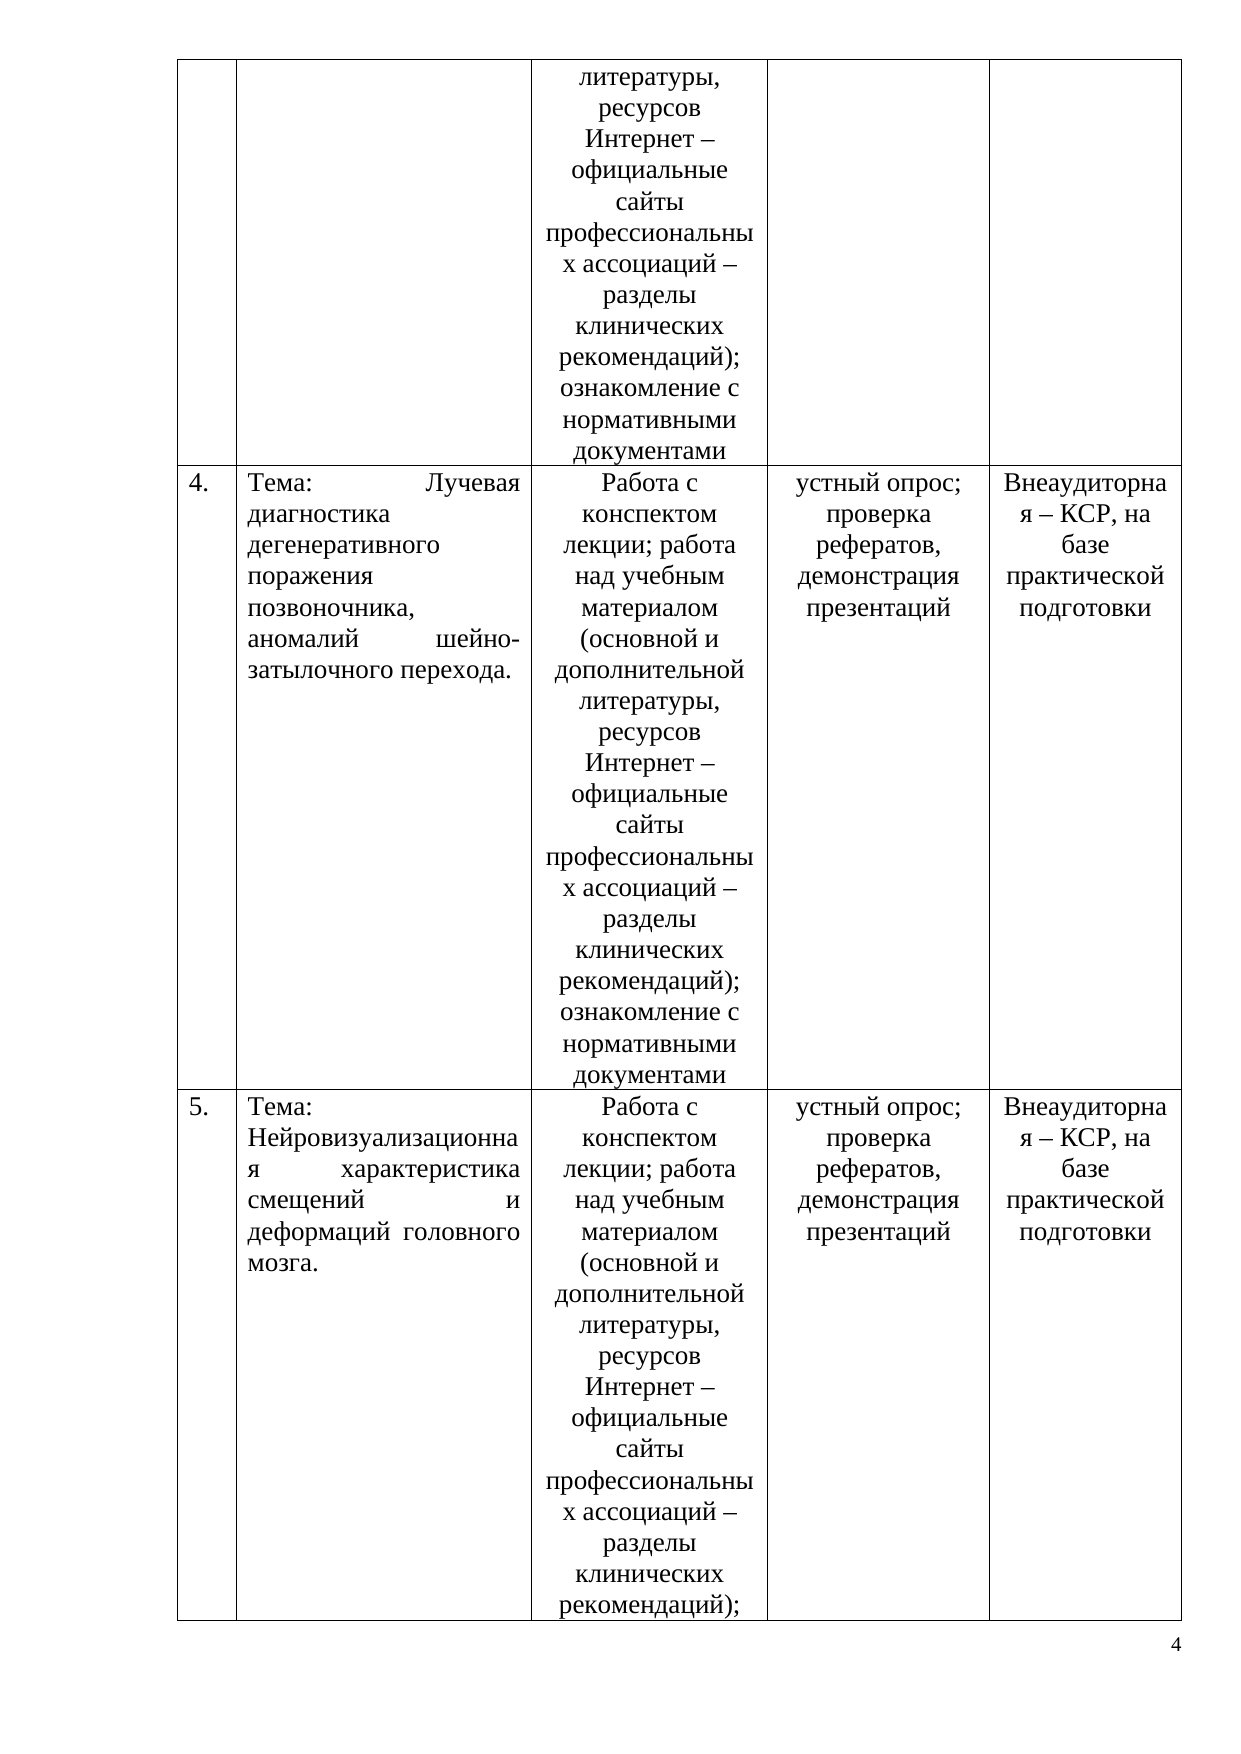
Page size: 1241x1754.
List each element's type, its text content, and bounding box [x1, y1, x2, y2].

table_cell [178, 60, 236, 465]
table_cell [178, 1090, 236, 1619]
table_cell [990, 1090, 1181, 1619]
table_cell устный опрос; проверка рефератов, демонстрация презентаций [768, 466, 989, 1089]
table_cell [768, 60, 989, 465]
table_cell Тема: Лучевая диагностика дегенеративного поражения позвоночника, аномалий шейно-затылочного перехода. [237, 466, 531, 1089]
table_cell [532, 1090, 767, 1619]
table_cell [237, 1090, 531, 1619]
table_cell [990, 60, 1181, 465]
table_cell [178, 466, 236, 1089]
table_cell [237, 60, 531, 465]
table_cell Внеаудиторная – КСР, на базе практической подготовки [990, 466, 1181, 1089]
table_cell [768, 1090, 989, 1619]
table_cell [532, 60, 767, 465]
